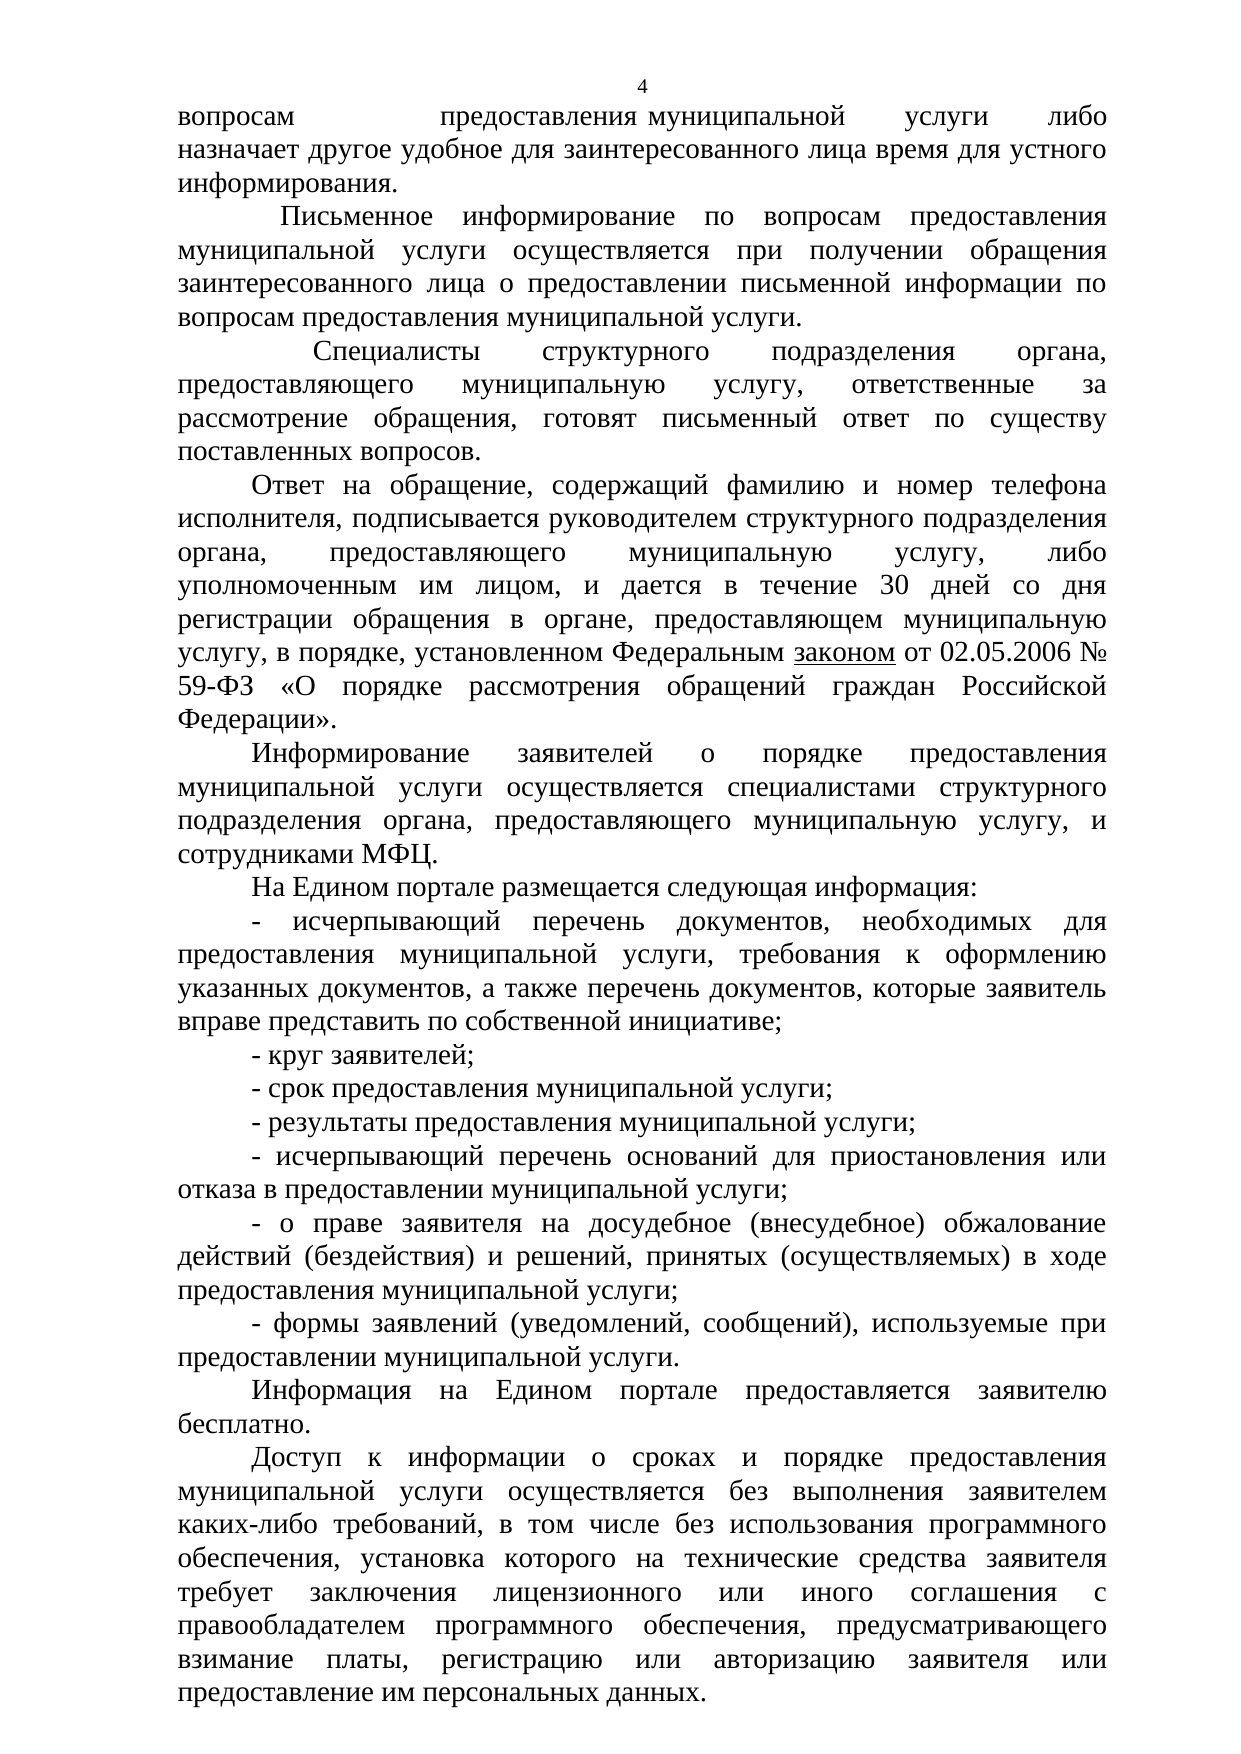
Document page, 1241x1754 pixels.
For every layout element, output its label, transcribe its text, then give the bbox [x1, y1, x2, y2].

text Информирование заявителей о порядке предоставления муниципальной услуги осуществляется специалистами структурного подразделения органа, предоставляющего муниципальную услугу, и сотрудниками МФЦ. [177, 735, 1107, 869]
text Письменное информирование по вопросам предоставления муниципальной услуги осуществляется при получении обращения заинтересованного лица о предоставлении письменной информации по вопросам предоставления муниципальной услуги. [177, 198, 1107, 333]
text - круг заявителей; [177, 1037, 1107, 1071]
text - формы заявлений (уведомлений, сообщений), используемые при предоставлении муниципальной услуги. [177, 1305, 1107, 1372]
text - о праве заявителя на досудебное (внесудебное) обжалование действий (бездействия) и решений, принятых (осуществляемых) в ходе предоставления муниципальной услуги; [177, 1205, 1107, 1305]
text Специалисты структурного подразделения органа, предоставляющего муниципальную услугу, ответственные за рассмотрение обращения, готовят письменный ответ по существу поставленных вопросов. [177, 333, 1107, 467]
text На Едином портале размещается следующая информация: [177, 869, 1107, 903]
text Ответ на обращение, содержащий фамилию и номер телефона исполнителя, подписывается руководителем структурного подразделения органа, предоставляющего муниципальную услугу, либо уполномоченным им лицом, и дается в течение 30 дней со дня регистрации обращения в органе, предоставляющем муниципальную услугу, в порядке, установленном Федеральным законом от 02.05.2006 № 59-ФЗ «О порядке рассмотрения обращений граждан Российской Федерации». [177, 467, 1107, 735]
text - срок предоставления муниципальной услуги; [177, 1071, 1107, 1104]
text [177, 98, 1107, 198]
text Доступ к информации о сроках и порядке предоставления муниципальной услуги осуществляется без выполнения заявителем каких-либо требований, в том числе без использования программного обеспечения, установка которого на технические средства заявителя требует заключения лицензионного или иного соглашения с правообладателем программного обеспечения, предусматривающего взимание платы, регистрацию или авторизацию заявителя или предоставление им персональных данных. [177, 1439, 1107, 1708]
text - результаты предоставления муниципальной услуги; [177, 1104, 1107, 1138]
text - исчерпывающий перечень оснований для приостановления или отказа в предоставлении муниципальной услуги; [177, 1138, 1107, 1205]
text Информация на Едином портале предоставляется заявителю бесплатно. [177, 1372, 1107, 1439]
text - исчерпывающий перечень документов, необходимых для предоставления муниципальной услуги, требования к оформлению указанных документов, а также перечень документов, которые заявитель вправе представить по собственной инициативе; [177, 903, 1107, 1037]
